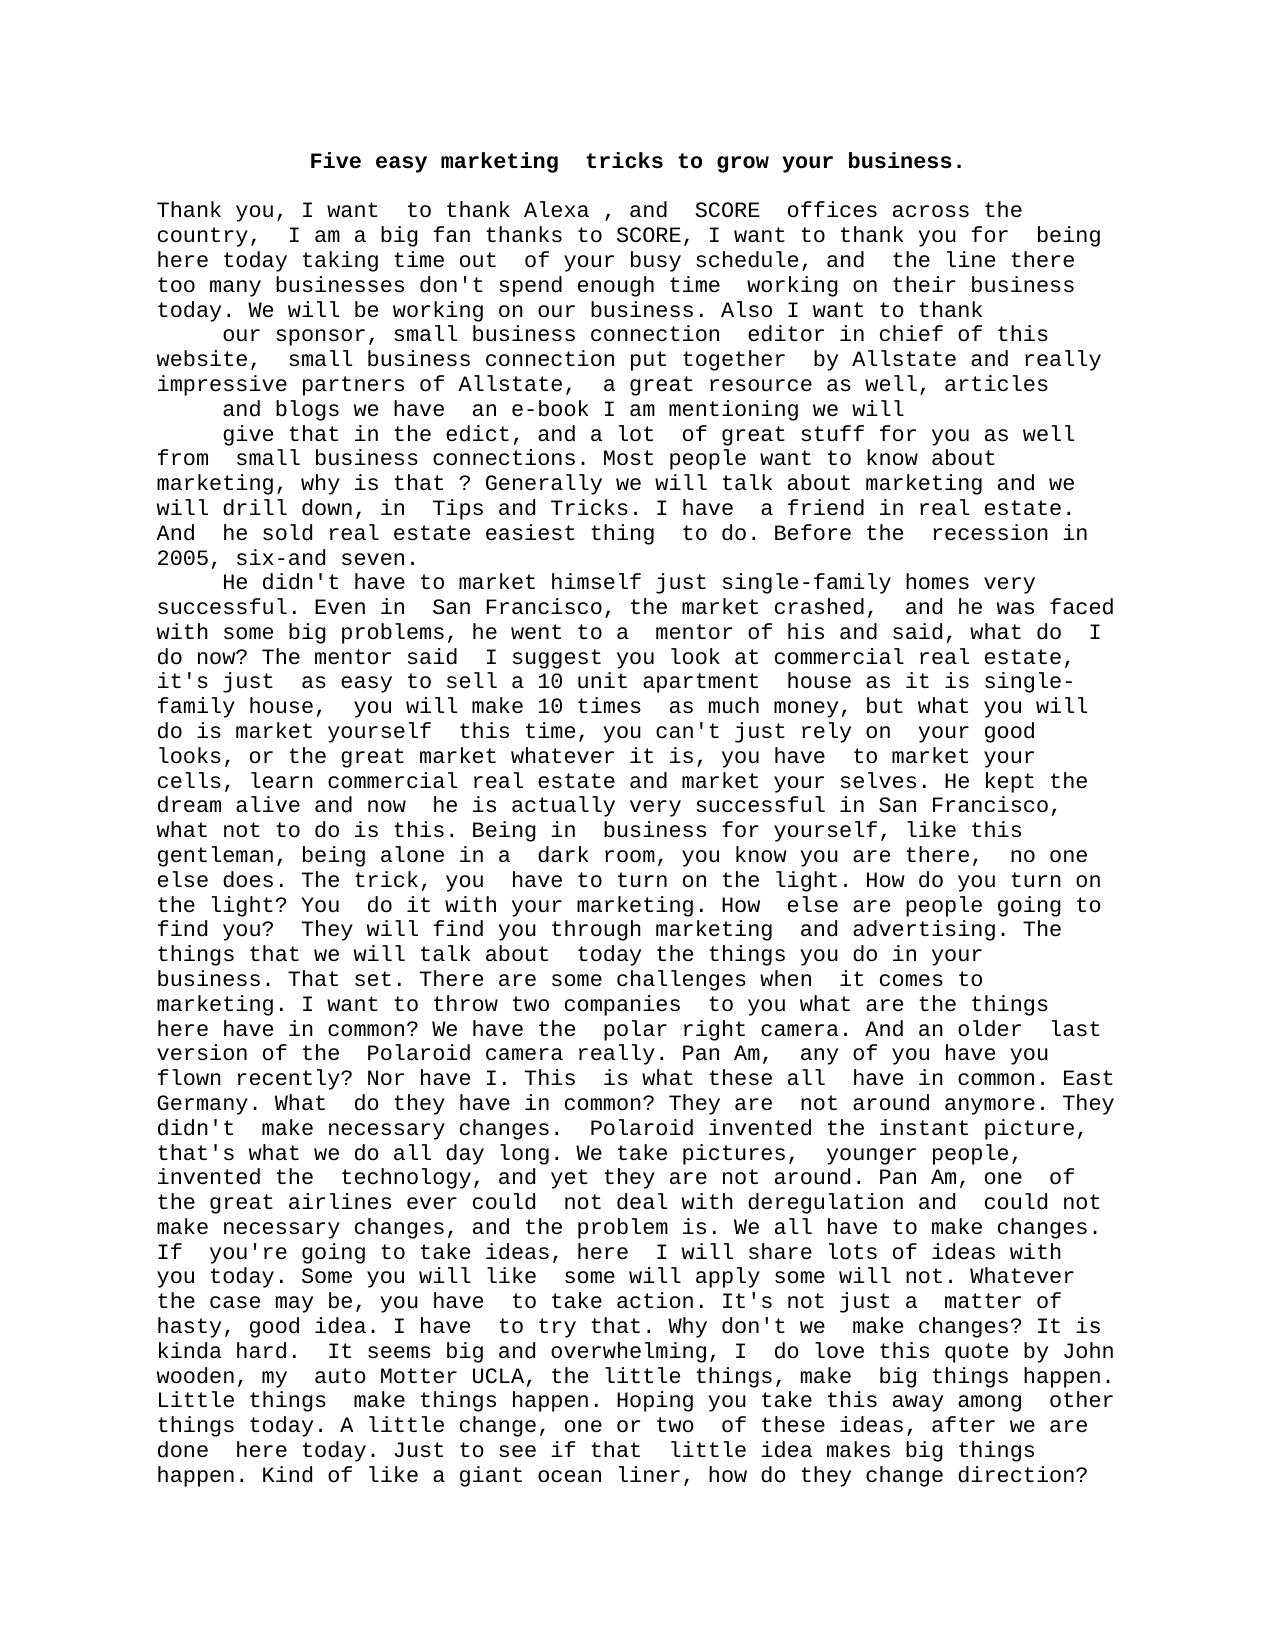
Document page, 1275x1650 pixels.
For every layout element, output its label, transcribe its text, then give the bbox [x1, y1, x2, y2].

text Thank you, I want to thank Alexa , and SCORE offices across the country, I am a big fan thanks to SCORE, I want to thank you for being here today taking time out of your busy schedule, and the line there too many businesses don't spend enough time working on their business today. We will be working on our business. Also I want to thank [156, 199, 1118, 323]
text and blogs we have an e-book I am mentioning we will [156, 398, 1118, 423]
text Five easy marketing tricks to grow your business. [156, 150, 1118, 175]
text give that in the edict, and a lot of great stuff for you as well from small business connections. Most people want to know about marketing, why is that ? Generally we will talk about marketing and we will drill down, in Tips and Tricks. I have a friend in real estate. And he sold real estate easiest thing to do. Before the recession in 2005, six-and seven. [156, 423, 1118, 571]
text our sponsor, small business connection editor in chief of this website, small business connection put together by Allstate and really impressive partners of Allstate, a great resource as well, articles [156, 323, 1118, 398]
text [156, 571, 1118, 1489]
